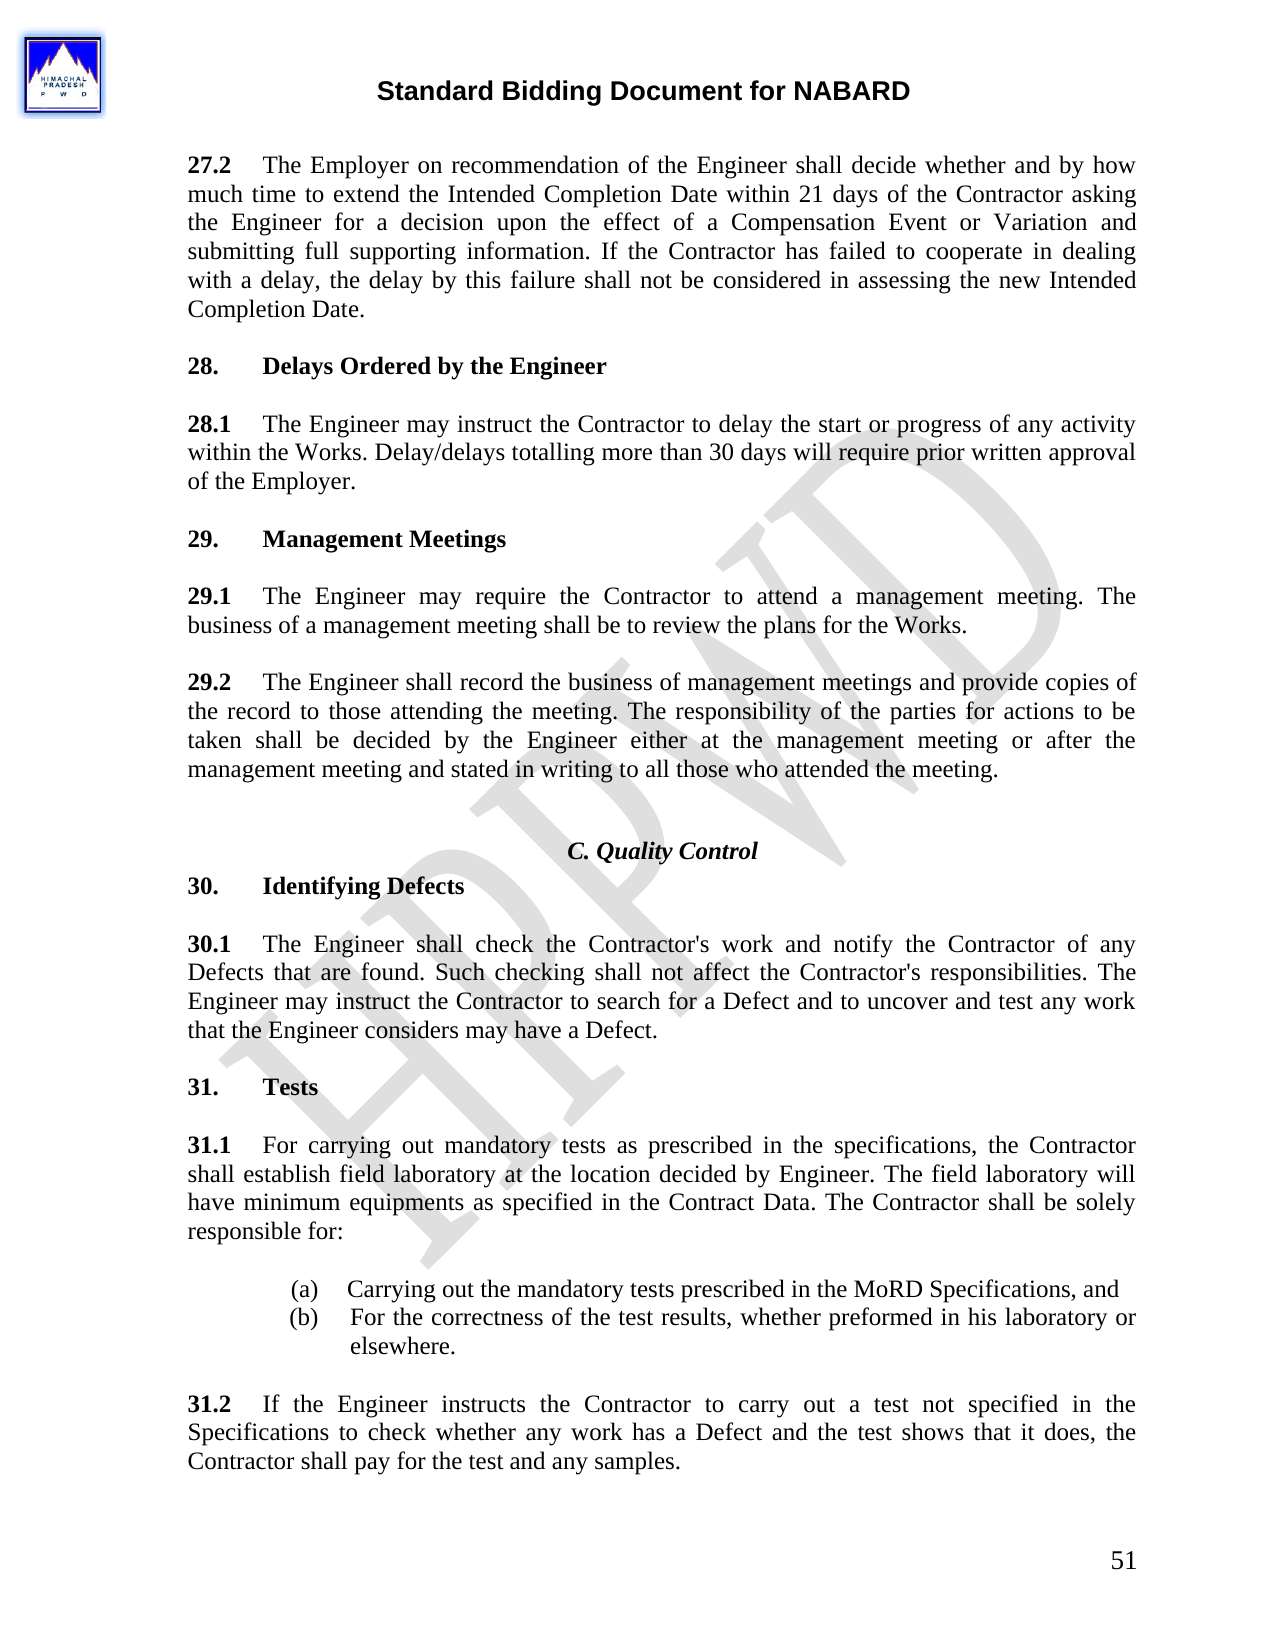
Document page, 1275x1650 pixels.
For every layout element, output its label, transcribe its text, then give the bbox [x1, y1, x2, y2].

text 30. Identifying Defects [187, 871, 1137, 900]
text 29.1 The Engineer may require the Contractor to attend a management meeting. The business of a management meeting shall be to review the plans for the Works. [187, 581, 1137, 639]
picture [15, 27, 106, 118]
list For the correctness of the test results, whether preformed in his laboratory or elsewhere. [289, 1302, 1137, 1360]
text 29.2 The Engineer shall record the business of management meetings and provide copies of the record to those attending the meeting. The responsibility of the parties for actions to be taken shall be decided by the Engineer either at the management meeting or after the management meeting and stated in writing to all those who attended the meeting. [187, 667, 1137, 782]
text 31. Tests [187, 1072, 1137, 1101]
subtitle C. Quality Control [187, 836, 1137, 865]
text 30.1 The Engineer shall check the Contractor's work and notify the Contractor of any Defects that are found. Such checking shall not affect the Contractor's responsibilities. The Engineer may instruct the Contractor to search for a Defect and to uncover and test any work that the Engineer considers may have a Defect. [187, 929, 1137, 1044]
text 28. Delays Ordered by the Engineer [187, 351, 1137, 380]
list Carrying out the mandatory tests prescribed in the MoRD Specifications, and [291, 1274, 1137, 1302]
text 28.1 The Engineer may instruct the Contractor to delay the start or progress of any activity within the Works. Delay/delays totalling more than 30 days will require prior written approval of the Employer. [187, 409, 1137, 495]
text 31.2 If the Engineer instructs the Contractor to carry out a test not specified in the Specifications to check whether any work has a Defect and the test shows that it does, the Contractor shall pay for the test and any samples. [187, 1389, 1137, 1475]
text 29. Management Meetings [187, 524, 1137, 552]
text 27.2 The Employer on recommendation of the Engineer shall decide whether and by how much time to extend the Intended Completion Date within 21 days of the Contractor asking the Engineer for a decision upon the effect of a Compensation Event or Variation and submitting full supporting information. If the Contractor has failed to cooperate in dealing with a delay, the delay by this failure shall not be considered in assessing the new Intended Completion Date. [187, 150, 1137, 322]
text 31.1 For carrying out mandatory tests as prescribed in the specifications, the Contractor shall establish field laboratory at the location decided by Engineer. The field laboratory will have minimum equipments as specified in the Contract Data. The Contractor shall be solely responsible for: [187, 1130, 1137, 1245]
